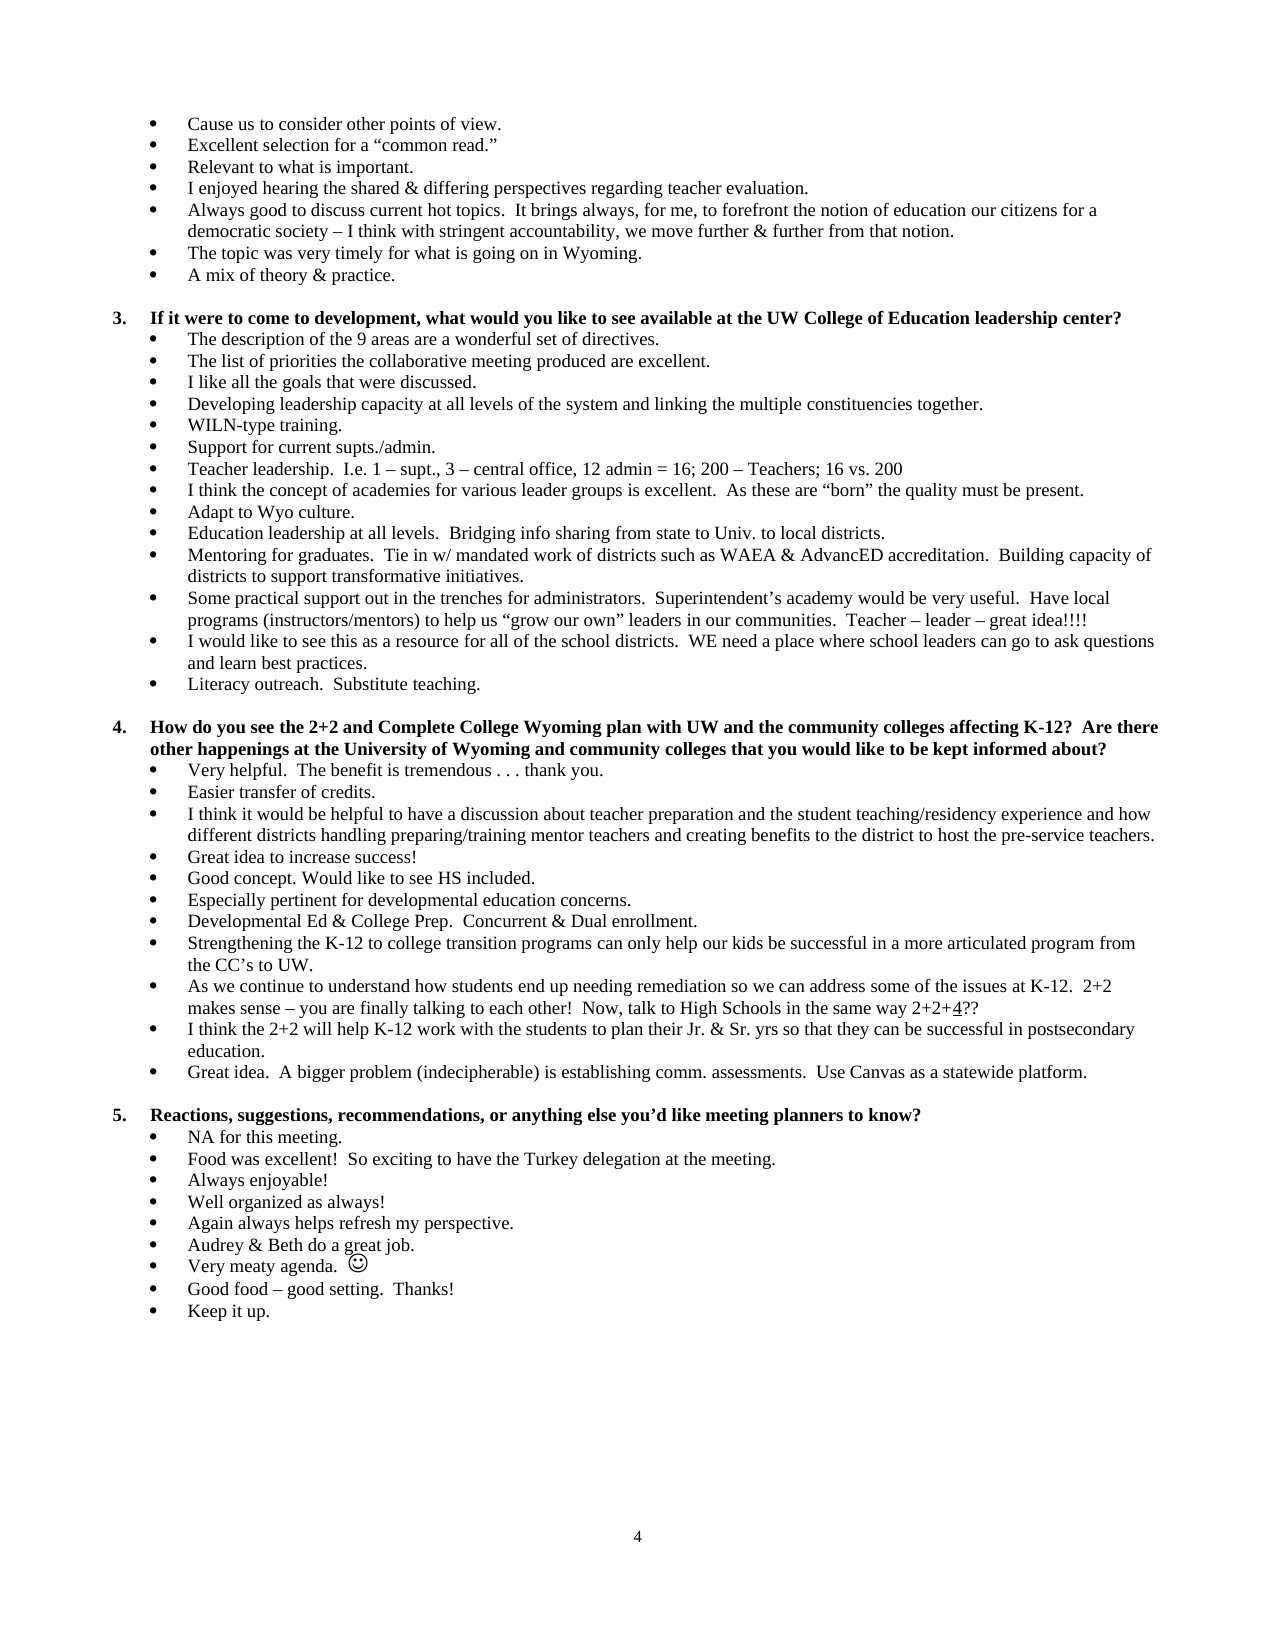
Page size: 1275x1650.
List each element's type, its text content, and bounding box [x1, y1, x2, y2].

list WILN-type training. [150, 414, 1162, 436]
list Food was excellent! So exciting to have the Turkey delegation at the meeting. [150, 1147, 1162, 1169]
list I think it would be helpful to have a discussion about teacher preparation and the student teaching/residency experience and how different districts handling preparing/training mentor teachers and creating benefits to the district to host the pre-service teachers. [150, 802, 1162, 846]
list I would like to see this as a resource for all of the school districts. WE need a place where school leaders can go to ask questions and learn best practices. [150, 630, 1162, 673]
list Strengthening the K-12 to college transition programs can only help our kids be successful in a more articulated program from the CC’s to UW. [150, 932, 1162, 975]
list I like all the goals that were discussed. [150, 371, 1162, 393]
list Always good to discuss current hot topics. It brings always, for me, to forefront the notion of education our citizens for a democratic society – I think with stringent accountability, we move further & further from that notion. [150, 199, 1162, 242]
list NA for this meeting. [150, 1126, 1162, 1147]
list How do you see the 2+2 and Complete College Wyoming plan with UW and the community colleges affecting K-12? Are there other happenings at the University of Wyoming and community colleges that you would like to be kept informed about? [112, 716, 1162, 759]
list Some practical support out in the trenches for administrators. Superintendent’s academy would be very useful. Have local programs (instructors/mentors) to help us “grow our own” leaders in our communities. Teacher – leader – great idea!!!! [150, 587, 1162, 630]
list Audrey & Beth do a great job. [150, 1234, 1162, 1255]
list Mentoring for graduates. Tie in w/ mandated work of districts such as WAEA & AdvancED accreditation. Building capacity of districts to support transformative initiatives. [150, 544, 1162, 587]
list Again always helps refresh my perspective. [150, 1212, 1162, 1234]
list The description of the 9 areas are a wonderful set of directives. [150, 328, 1162, 350]
list A mix of theory & practice. [150, 263, 1162, 285]
list As we continue to understand how students end up needing remediation so we can address some of the issues at K-12. 2+2 makes sense – you are finally talking to each other! Now, talk to High Schools in the same way 2+2+4?? [150, 975, 1162, 1018]
list I think the 2+2 will help K-12 work with the students to plan their Jr. & Sr. yrs so that they can be successful in postsecondary education. [150, 1018, 1162, 1061]
list Keep it up. [150, 1300, 1162, 1321]
list Especially pertinent for developmental education concerns. [150, 889, 1162, 910]
list Always enjoyable! [150, 1169, 1162, 1191]
list Developing leadership capacity at all levels of the system and linking the multiple constituencies together. [150, 393, 1162, 414]
list Adapt to Wyo culture. [150, 501, 1162, 522]
list Reactions, suggestions, recommendations, or anything else you’d like meeting planners to know? [112, 1104, 1162, 1126]
list Teacher leadership. I.e. 1 – supt., 3 – central office, 12 admin = 16; 200 – Teachers; 16 vs. 200 [150, 457, 1162, 479]
list Well organized as always! [150, 1191, 1162, 1212]
list Literacy outreach. Substitute teaching. [150, 673, 1162, 695]
list Great idea to increase success! [150, 846, 1162, 867]
list I think the concept of academies for various leader groups is excellent. As these are “born” the quality must be present. [150, 479, 1162, 501]
list Cause us to consider other points of view. [150, 112, 1162, 134]
list Great idea. A bigger problem (indecipherable) is establishing comm. assessments. Use Canvas as a statewide platform. [150, 1061, 1162, 1083]
list Relevant to what is important. [150, 156, 1162, 177]
list Education leadership at all levels. Bridging info sharing from state to Univ. to local districts. [150, 522, 1162, 544]
list Developmental Ed & College Prep. Concurrent & Dual enrollment. [150, 910, 1162, 932]
list Good food – good setting. Thanks! [150, 1278, 1162, 1300]
list The topic was very timely for what is going on in Wyoming. [150, 242, 1162, 263]
list Very meaty agenda. [150, 1255, 1162, 1278]
list Very helpful. The benefit is tremendous . . . thank you. [150, 759, 1162, 781]
list Support for current supts./admin. [150, 436, 1162, 457]
list If it were to come to development, what would you like to see available at the UW College of Education leadership center? [112, 307, 1162, 328]
list Excellent selection for a “common read.” [150, 134, 1162, 156]
list Good concept. Would like to see HS included. [150, 867, 1162, 889]
list The list of priorities the collaborative meeting produced are excellent. [150, 350, 1162, 371]
list I enjoyed hearing the shared & differing perspectives regarding teacher evaluation. [150, 177, 1162, 199]
list Easier transfer of credits. [150, 781, 1162, 802]
